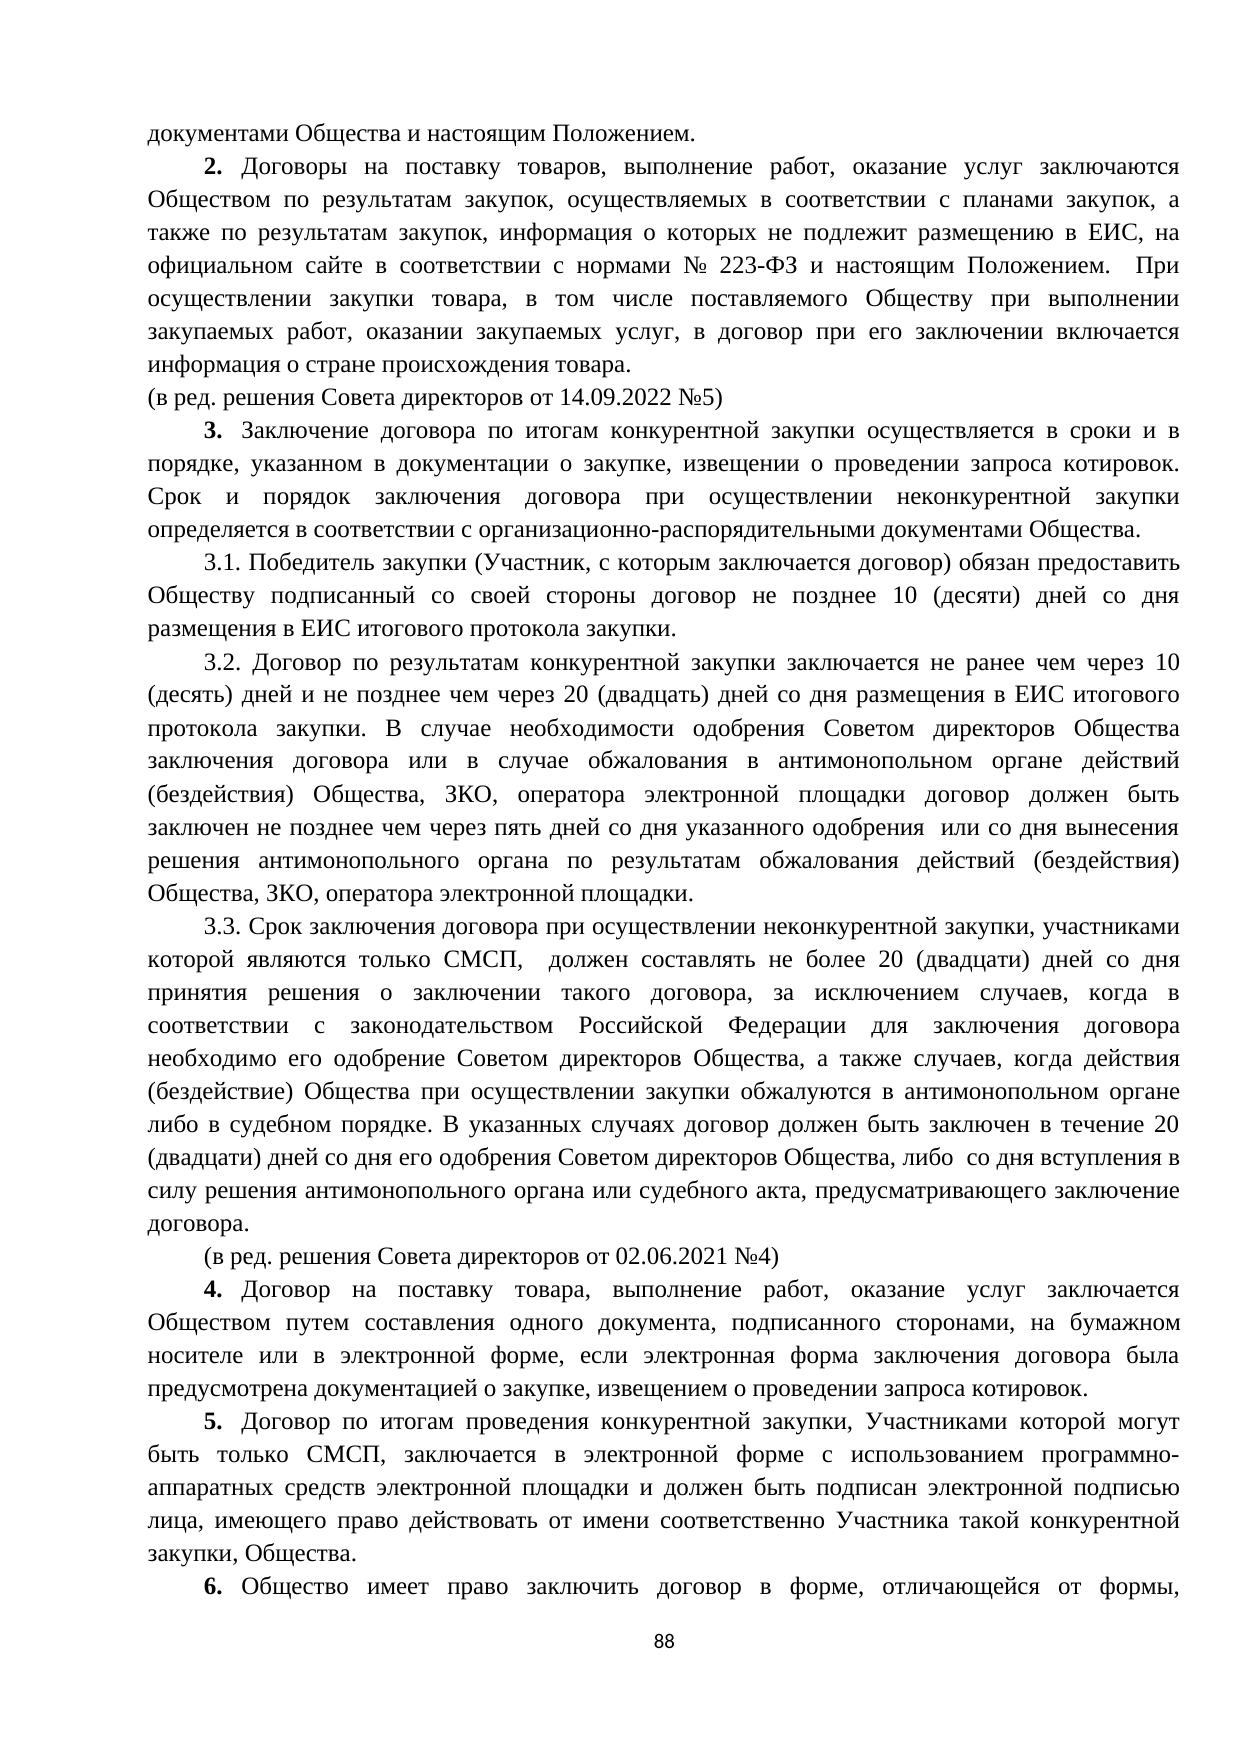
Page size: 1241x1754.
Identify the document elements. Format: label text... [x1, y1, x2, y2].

list Договоры на поставку товаров, выполнение работ, оказание услуг заключаются Обществом по результатам закупок, осуществляемых в соответствии с планами закупок, а также по результатам закупок, информация о которых не подлежит размещению в ЕИС, на официальном сайте в соответствии с нормами № 223-ФЗ и настоящим Положением. При осуществлении закупки товара, в том числе поставляемого Обществу при выполнении закупаемых работ, оказании закупаемых услуг, в договор при его заключении включается информация о стране происхождения товара. [147, 151, 1181, 378]
text (в ред. решения Совета директоров от 14.09.2022 №5) [147, 382, 1181, 411]
list Договор по итогам проведения конкурентной закупки, Участниками которой могут быть только СМСП, заключается в электронной форме с использованием программно-аппаратных средств электронной площадки и должен быть подписан электронной подписью лица, имеющего право действовать от имени соответственно Участника такой конкурентной закупки, Общества. [147, 1406, 1181, 1567]
text 3.3. Срок заключения договора при осуществлении неконкурентной закупки, участниками которой являются только СМСП, должен составлять не более 20 (двадцати) дней со дня принятия решения о заключении такого договора, за исключением случаев, когда в соответствии с законодательством Российской Федерации для заключения договора необходимо его одобрение Советом директоров Общества, а также случаев, когда действия (бездействие) Общества при осуществлении закупки обжалуются в антимонопольном органе либо в судебном порядке. В указанных случаях договор должен быть заключен в течение 20 (двадцати) дней со дня его одобрения Советом директоров Общества, либо со дня вступления в силу решения антимонопольного органа или судебного акта, предусматривающего заключение договора. [147, 911, 1181, 1237]
text (в ред. решения Совета директоров от 02.06.2021 №4) [147, 1241, 1181, 1270]
text 3.2. Договор по результатам конкурентной закупки заключается не ранее чем через 10 (десять) дней и не позднее чем через 20 (двадцать) дней со дня размещения в ЕИС итогового протокола закупки. В случае необходимости одобрения Советом директоров Общества заключения договора или в случае обжалования в антимонопольном органе действий (бездействия) Общества, ЗКО, оператора электронной площадки договор должен быть заключен не позднее чем через пять дней со дня указанного одобрения или со дня вынесения решения антимонопольного органа по результатам обжалования действий (бездействия) Общества, ЗКО, оператора электронной площадки. [147, 647, 1181, 906]
text 3.1. Победитель закупки (Участник, с которым заключается договор) обязан предоставить Обществу подписанный со своей стороны договор не позднее 10 (десяти) дней со дня размещения в ЕИС итогового протокола закупки. [147, 547, 1181, 642]
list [147, 1571, 1181, 1600]
list Договор на поставку товара, выполнение работ, оказание услуг заключается Обществом путем составления одного документа, подписанного сторонами, на бумажном носителе или в электронной форме, если электронная форма заключения договора была предусмотрена документацией о закупке, извещением о проведении запроса котировок. [147, 1274, 1181, 1402]
list Заключение договора по итогам конкурентной закупки осуществляется в сроки и в порядке, указанном в документации о закупке, извещении о проведении запроса котировок. Срок и порядок заключения договора при осуществлении неконкурентной закупки определяется в соответствии с организационно-распорядительными документами Общества. [147, 415, 1181, 543]
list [147, 118, 1181, 147]
